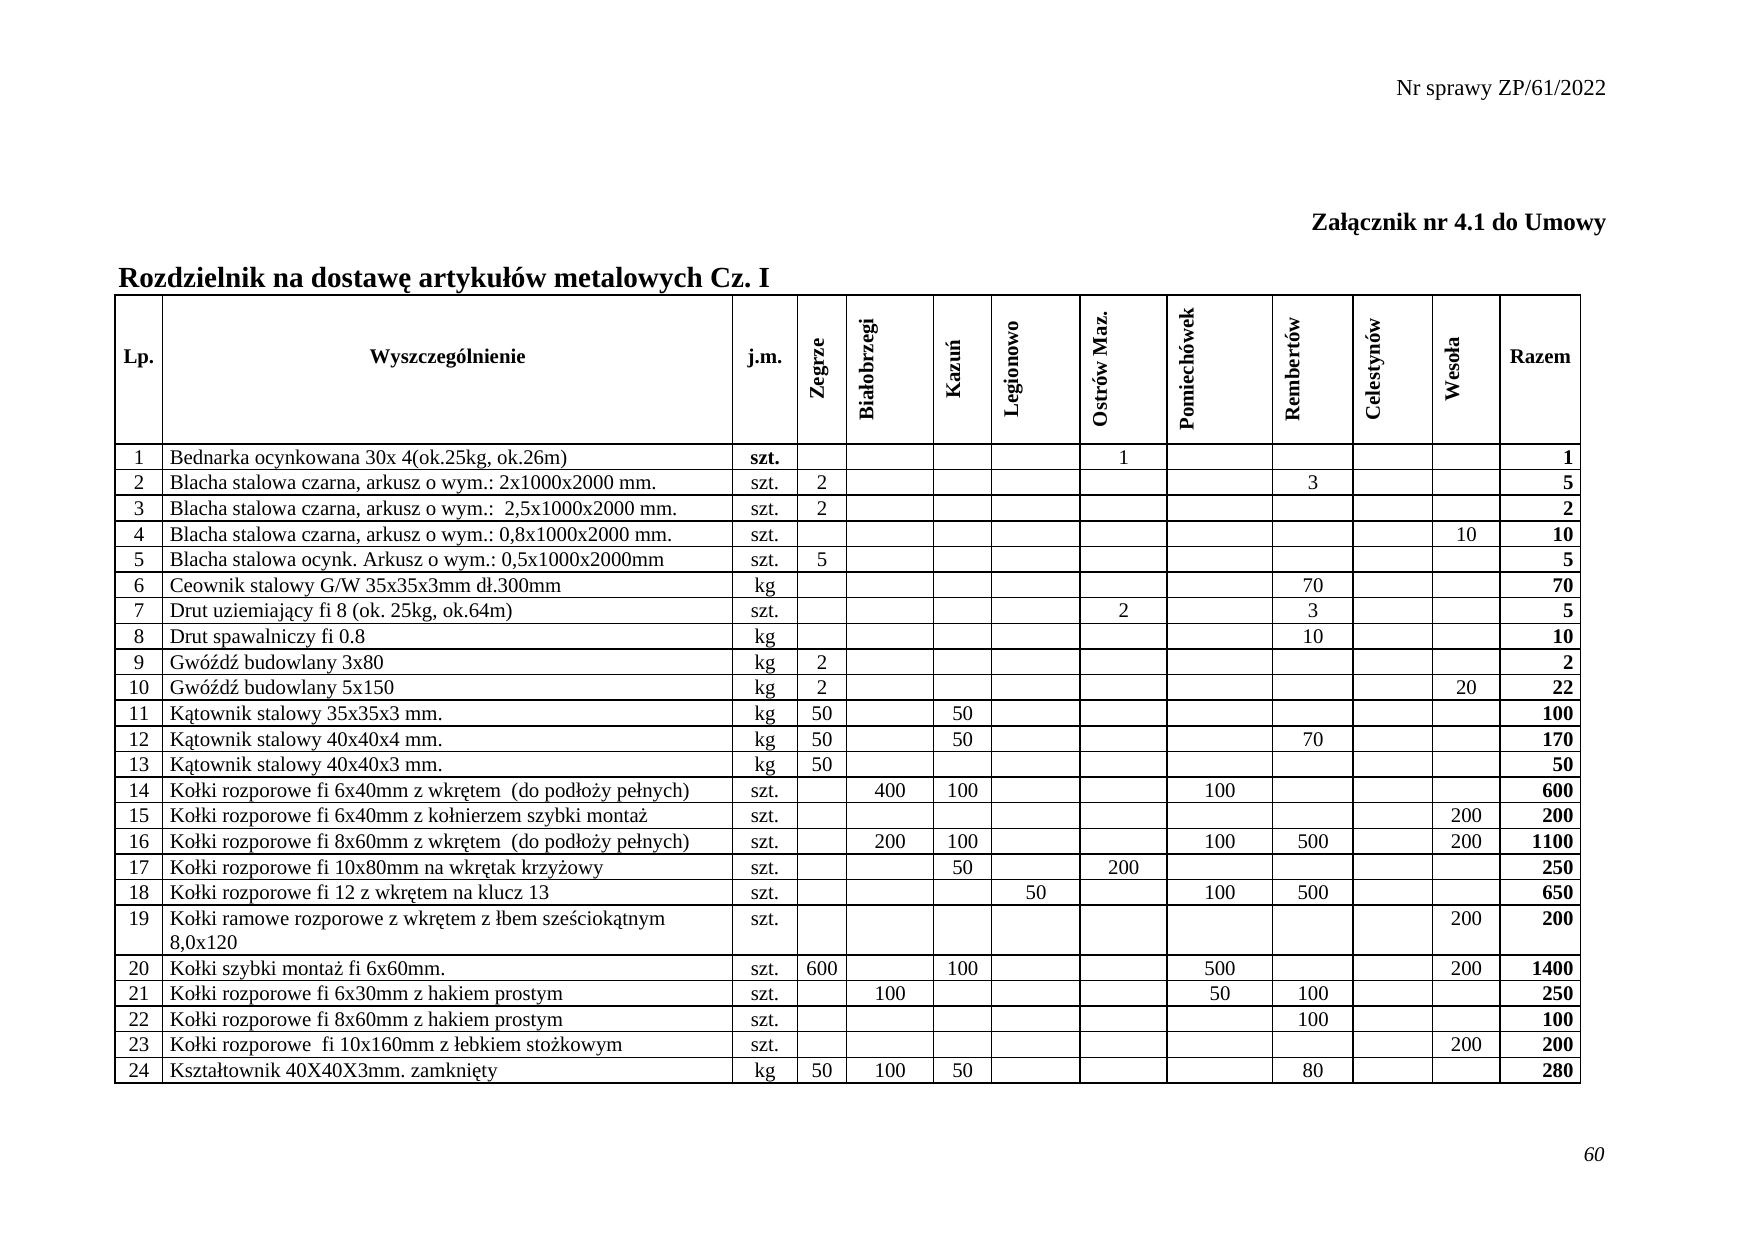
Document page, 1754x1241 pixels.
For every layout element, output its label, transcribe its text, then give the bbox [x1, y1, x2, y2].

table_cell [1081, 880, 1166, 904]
table_cell [992, 470, 1079, 494]
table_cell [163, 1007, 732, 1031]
table_cell [847, 598, 933, 622]
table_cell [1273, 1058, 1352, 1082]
table_cell 14 [116, 778, 162, 802]
table_cell [1168, 650, 1272, 674]
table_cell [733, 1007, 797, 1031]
table_cell 12 [116, 727, 162, 751]
table_cell [1354, 445, 1432, 469]
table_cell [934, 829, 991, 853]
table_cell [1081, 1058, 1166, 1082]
table_cell 10 [1501, 522, 1580, 546]
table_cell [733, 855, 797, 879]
table_cell 70 [1273, 573, 1352, 597]
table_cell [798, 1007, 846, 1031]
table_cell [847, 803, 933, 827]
table_cell [798, 522, 846, 546]
table_cell 70 [1273, 727, 1352, 751]
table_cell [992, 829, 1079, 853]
table_cell [1354, 598, 1432, 622]
table_cell [1081, 727, 1166, 751]
table_cell 50 [798, 701, 846, 725]
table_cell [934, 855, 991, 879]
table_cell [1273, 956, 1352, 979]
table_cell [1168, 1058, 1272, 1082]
table_cell [992, 598, 1079, 622]
table_cell 50 [1501, 752, 1580, 776]
table_cell 10 [1433, 522, 1499, 546]
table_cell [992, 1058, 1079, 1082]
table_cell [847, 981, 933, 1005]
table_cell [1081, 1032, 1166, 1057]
table_cell szt. [733, 547, 797, 571]
table_cell [992, 496, 1079, 520]
table_cell [798, 778, 846, 802]
table_cell kg [733, 650, 797, 674]
table_cell 1 [1501, 445, 1580, 469]
table_cell [1168, 701, 1272, 725]
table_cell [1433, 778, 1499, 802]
table_cell [847, 496, 933, 520]
table_cell [992, 701, 1079, 725]
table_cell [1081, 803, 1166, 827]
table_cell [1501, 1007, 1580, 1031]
table_header Celestynów [1354, 296, 1432, 443]
table_cell 10 [116, 675, 162, 699]
table_cell 5 [798, 547, 846, 571]
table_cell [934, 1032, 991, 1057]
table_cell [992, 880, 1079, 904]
table_cell 10 [1273, 624, 1352, 648]
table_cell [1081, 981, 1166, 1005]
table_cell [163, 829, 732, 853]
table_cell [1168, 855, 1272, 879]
table_cell [1354, 624, 1432, 648]
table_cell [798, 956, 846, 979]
table_header Lp. [116, 296, 162, 443]
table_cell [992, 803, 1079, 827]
table_header Wyszczególnienie [163, 296, 732, 443]
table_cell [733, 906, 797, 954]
table_cell Blacha stalowa ocynk. Arkusz o wym.: 0,5x1000x2000mm [163, 547, 732, 571]
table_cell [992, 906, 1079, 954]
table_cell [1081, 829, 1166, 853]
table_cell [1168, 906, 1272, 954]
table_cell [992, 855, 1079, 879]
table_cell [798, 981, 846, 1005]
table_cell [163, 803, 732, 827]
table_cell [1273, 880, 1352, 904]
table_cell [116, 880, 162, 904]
table_cell szt. [733, 598, 797, 622]
table_cell [992, 778, 1079, 802]
table_cell [992, 445, 1079, 469]
table_cell 22 [1501, 675, 1580, 699]
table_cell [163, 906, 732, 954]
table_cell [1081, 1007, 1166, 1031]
table_cell 8 [116, 624, 162, 648]
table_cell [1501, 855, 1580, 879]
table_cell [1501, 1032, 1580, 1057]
table_cell 50 [798, 752, 846, 776]
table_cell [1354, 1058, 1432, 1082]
table_cell 1 [1081, 445, 1166, 469]
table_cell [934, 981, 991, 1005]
table_cell 2 [798, 496, 846, 520]
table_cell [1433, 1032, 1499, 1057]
table_cell Kątownik stalowy 35x35x3 mm. [163, 701, 732, 725]
table_cell [1433, 496, 1499, 520]
table_cell szt. [733, 522, 797, 546]
table_cell [992, 547, 1079, 571]
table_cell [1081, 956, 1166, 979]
table_cell 2 [1081, 598, 1166, 622]
table_cell [1354, 675, 1432, 699]
table_cell Bednarka ocynkowana 30x 4(ok.25kg, ok.26m) [163, 445, 732, 469]
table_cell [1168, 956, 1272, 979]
table_cell 170 [1501, 727, 1580, 751]
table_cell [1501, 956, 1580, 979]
table_cell Ceownik stalowy G/W 35x35x3mm dł.300mm [163, 573, 732, 597]
table_cell [1168, 573, 1272, 597]
table_cell [1433, 701, 1499, 725]
table_cell szt. [733, 778, 797, 802]
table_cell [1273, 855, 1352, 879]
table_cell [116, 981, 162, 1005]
table_cell [847, 675, 933, 699]
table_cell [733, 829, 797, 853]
table_cell 3 [116, 496, 162, 520]
table_cell [847, 445, 933, 469]
table_cell Blacha stalowa czarna, arkusz o wym.: 2,5x1000x2000 mm. [163, 496, 732, 520]
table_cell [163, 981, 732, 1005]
table_cell [1081, 624, 1166, 648]
table_cell [934, 624, 991, 648]
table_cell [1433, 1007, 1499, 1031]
table_cell [934, 547, 991, 571]
table_cell [1081, 573, 1166, 597]
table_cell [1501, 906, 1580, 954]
table_cell 5 [1501, 598, 1580, 622]
table_cell [934, 752, 991, 776]
table_cell [1433, 445, 1499, 469]
table_cell [847, 470, 933, 494]
table_cell 9 [116, 650, 162, 674]
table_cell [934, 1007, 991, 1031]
table_cell [934, 496, 991, 520]
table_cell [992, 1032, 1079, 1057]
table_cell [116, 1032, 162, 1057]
table_cell [1081, 650, 1166, 674]
table_cell [992, 675, 1079, 699]
table_cell [1433, 470, 1499, 494]
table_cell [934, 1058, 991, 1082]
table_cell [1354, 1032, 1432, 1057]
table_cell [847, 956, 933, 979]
table_cell [847, 752, 933, 776]
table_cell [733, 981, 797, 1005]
table_cell Drut spawalniczy fi 0.8 [163, 624, 732, 648]
table_cell 1 [116, 445, 162, 469]
table_header j.m. [733, 296, 797, 443]
table_cell 2 [798, 650, 846, 674]
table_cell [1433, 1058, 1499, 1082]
table_cell [798, 445, 846, 469]
table_cell [992, 522, 1079, 546]
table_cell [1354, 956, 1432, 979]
table_cell [1081, 470, 1166, 494]
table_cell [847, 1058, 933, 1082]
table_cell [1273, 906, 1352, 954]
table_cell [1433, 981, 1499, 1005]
table_cell [1433, 547, 1499, 571]
table_cell [1273, 522, 1352, 546]
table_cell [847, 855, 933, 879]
text Rozdzielnik na dostawę artykułów metalowych Cz. I [118, 261, 1606, 294]
table_cell [1168, 727, 1272, 751]
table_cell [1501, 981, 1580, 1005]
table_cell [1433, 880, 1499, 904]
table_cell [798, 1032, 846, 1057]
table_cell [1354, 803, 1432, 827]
table_cell [1081, 701, 1166, 725]
table_cell 50 [934, 727, 991, 751]
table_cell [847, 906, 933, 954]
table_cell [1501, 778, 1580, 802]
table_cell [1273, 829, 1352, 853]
table_cell Kołki rozporowe fi 6x40mm z wkrętem (do podłoży pełnych) [163, 778, 732, 802]
table_cell [934, 445, 991, 469]
table_cell szt. [733, 445, 797, 469]
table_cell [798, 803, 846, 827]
table_cell szt. [733, 496, 797, 520]
table_cell [798, 598, 846, 622]
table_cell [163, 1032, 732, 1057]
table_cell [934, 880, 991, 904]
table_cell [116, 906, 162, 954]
table_cell [1433, 650, 1499, 674]
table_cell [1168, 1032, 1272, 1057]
table_cell [1354, 547, 1432, 571]
table_cell 20 [1433, 675, 1499, 699]
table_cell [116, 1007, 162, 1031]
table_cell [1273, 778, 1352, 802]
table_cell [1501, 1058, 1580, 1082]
table_cell [847, 522, 933, 546]
table_cell 3 [1273, 470, 1352, 494]
table_cell 50 [934, 701, 991, 725]
table_header Razem [1501, 296, 1580, 443]
table_cell 100 [934, 778, 991, 802]
table_cell 11 [116, 701, 162, 725]
table_cell [992, 573, 1079, 597]
table_cell [1433, 727, 1499, 751]
table_cell [1354, 470, 1432, 494]
table_cell [1168, 547, 1272, 571]
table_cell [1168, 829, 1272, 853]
table_header Kazuń [934, 296, 991, 443]
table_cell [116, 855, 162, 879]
table_cell 100 [1501, 701, 1580, 725]
table_cell [1273, 650, 1352, 674]
table_cell [1081, 496, 1166, 520]
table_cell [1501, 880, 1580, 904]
table_cell [1081, 778, 1166, 802]
table_cell [1354, 522, 1432, 546]
table_cell [847, 547, 933, 571]
table_cell [1273, 547, 1352, 571]
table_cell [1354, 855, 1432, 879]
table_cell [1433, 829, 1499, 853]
table_cell kg [733, 752, 797, 776]
table_cell [1168, 624, 1272, 648]
table_cell [1081, 547, 1166, 571]
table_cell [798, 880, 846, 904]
table_cell [1354, 752, 1432, 776]
table_cell 13 [116, 752, 162, 776]
table_cell kg [733, 573, 797, 597]
table_cell [1354, 496, 1432, 520]
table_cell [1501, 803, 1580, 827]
table_cell [1273, 496, 1352, 520]
table_cell 5 [116, 547, 162, 571]
table_cell [1273, 701, 1352, 725]
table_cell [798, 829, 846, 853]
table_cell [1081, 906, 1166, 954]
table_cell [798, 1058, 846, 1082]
table_cell [1168, 752, 1272, 776]
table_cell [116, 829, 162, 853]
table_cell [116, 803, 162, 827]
table_cell 400 [847, 778, 933, 802]
table_cell [1081, 752, 1166, 776]
table_cell [798, 624, 846, 648]
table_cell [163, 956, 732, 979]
table_cell [934, 675, 991, 699]
table_header Zegrze [798, 296, 846, 443]
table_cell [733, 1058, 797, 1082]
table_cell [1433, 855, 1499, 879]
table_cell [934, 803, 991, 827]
table_cell 6 [116, 573, 162, 597]
table_cell [992, 752, 1079, 776]
table_cell [1273, 752, 1352, 776]
table_cell [847, 650, 933, 674]
table_cell Blacha stalowa czarna, arkusz o wym.: 2x1000x2000 mm. [163, 470, 732, 494]
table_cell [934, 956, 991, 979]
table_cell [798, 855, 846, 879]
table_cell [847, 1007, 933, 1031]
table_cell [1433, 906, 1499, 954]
table_cell szt. [733, 470, 797, 494]
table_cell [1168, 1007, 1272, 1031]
table_cell kg [733, 624, 797, 648]
table_cell 10 [1501, 624, 1580, 648]
table_cell [1433, 624, 1499, 648]
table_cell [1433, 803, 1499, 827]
table_cell [1168, 675, 1272, 699]
table_cell [934, 650, 991, 674]
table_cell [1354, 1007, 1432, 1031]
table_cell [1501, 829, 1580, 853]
table_cell [934, 470, 991, 494]
table_cell [1354, 727, 1432, 751]
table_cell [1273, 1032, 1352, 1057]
table_cell [1354, 650, 1432, 674]
table_cell 3 [1273, 598, 1352, 622]
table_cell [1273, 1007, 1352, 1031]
table_cell Gwóźdź budowlany 5x150 [163, 675, 732, 699]
table_cell Blacha stalowa czarna, arkusz o wym.: 0,8x1000x2000 mm. [163, 522, 732, 546]
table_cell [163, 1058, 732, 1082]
table_cell [934, 573, 991, 597]
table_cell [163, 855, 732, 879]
table_cell [1168, 496, 1272, 520]
table_cell [1354, 573, 1432, 597]
table_cell [847, 701, 933, 725]
table_cell 5 [1501, 470, 1580, 494]
table_cell [934, 522, 991, 546]
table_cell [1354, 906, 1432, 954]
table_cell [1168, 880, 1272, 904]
table_cell [992, 650, 1079, 674]
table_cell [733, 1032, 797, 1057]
table_cell Kątownik stalowy 40x40x4 mm. [163, 727, 732, 751]
table_cell 2 [798, 470, 846, 494]
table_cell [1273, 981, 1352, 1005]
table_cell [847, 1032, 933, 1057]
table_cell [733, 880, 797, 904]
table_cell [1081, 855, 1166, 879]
table_cell 2 [798, 675, 846, 699]
table_header Legionowo [992, 296, 1079, 443]
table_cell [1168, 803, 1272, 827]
table_cell Drut uziemiający fi 8 (ok. 25kg, ok.64m) [163, 598, 732, 622]
table_cell [934, 598, 991, 622]
table_cell 7 [116, 598, 162, 622]
table_cell [1433, 573, 1499, 597]
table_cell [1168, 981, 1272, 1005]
table_header Wesoła [1433, 296, 1499, 443]
table_cell 4 [116, 522, 162, 546]
table_cell [847, 624, 933, 648]
table_header Rembertów [1273, 296, 1352, 443]
table_cell [1168, 470, 1272, 494]
table_cell [1273, 675, 1352, 699]
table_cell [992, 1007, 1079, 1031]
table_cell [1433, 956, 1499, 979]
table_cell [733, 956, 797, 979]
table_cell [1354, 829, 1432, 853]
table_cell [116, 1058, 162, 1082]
table_header Białobrzegi [847, 296, 933, 443]
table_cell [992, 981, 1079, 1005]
table_cell [798, 573, 846, 597]
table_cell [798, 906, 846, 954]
table_cell kg [733, 701, 797, 725]
table_cell [1081, 522, 1166, 546]
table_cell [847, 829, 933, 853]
table_cell 50 [798, 727, 846, 751]
table_cell [992, 727, 1079, 751]
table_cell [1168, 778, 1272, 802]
table_cell 2 [1501, 650, 1580, 674]
table_cell [1168, 522, 1272, 546]
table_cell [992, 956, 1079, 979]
table_cell [1273, 445, 1352, 469]
table_cell 2 [116, 470, 162, 494]
table_cell 5 [1501, 547, 1580, 571]
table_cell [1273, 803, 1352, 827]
table_cell [1433, 598, 1499, 622]
table_cell [1354, 701, 1432, 725]
table_cell kg [733, 675, 797, 699]
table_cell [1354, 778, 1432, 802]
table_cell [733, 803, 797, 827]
table_header Ostrów Maz. [1081, 296, 1166, 443]
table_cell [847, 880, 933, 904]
table_cell [1433, 752, 1499, 776]
table_cell kg [733, 727, 797, 751]
table_cell [1081, 675, 1166, 699]
table_cell [847, 727, 933, 751]
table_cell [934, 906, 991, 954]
table_cell [1168, 445, 1272, 469]
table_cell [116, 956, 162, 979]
table_cell [992, 624, 1079, 648]
table_header Pomiechówek [1168, 296, 1272, 443]
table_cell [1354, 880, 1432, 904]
table_cell 2 [1501, 496, 1580, 520]
text Załącznik nr 4.1 do Umowy [118, 207, 1606, 236]
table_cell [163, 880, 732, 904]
table_cell [1168, 598, 1272, 622]
table_cell [847, 573, 933, 597]
table_cell Gwóźdź budowlany 3x80 [163, 650, 732, 674]
table_cell Kątownik stalowy 40x40x3 mm. [163, 752, 732, 776]
table_cell 70 [1501, 573, 1580, 597]
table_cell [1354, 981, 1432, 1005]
